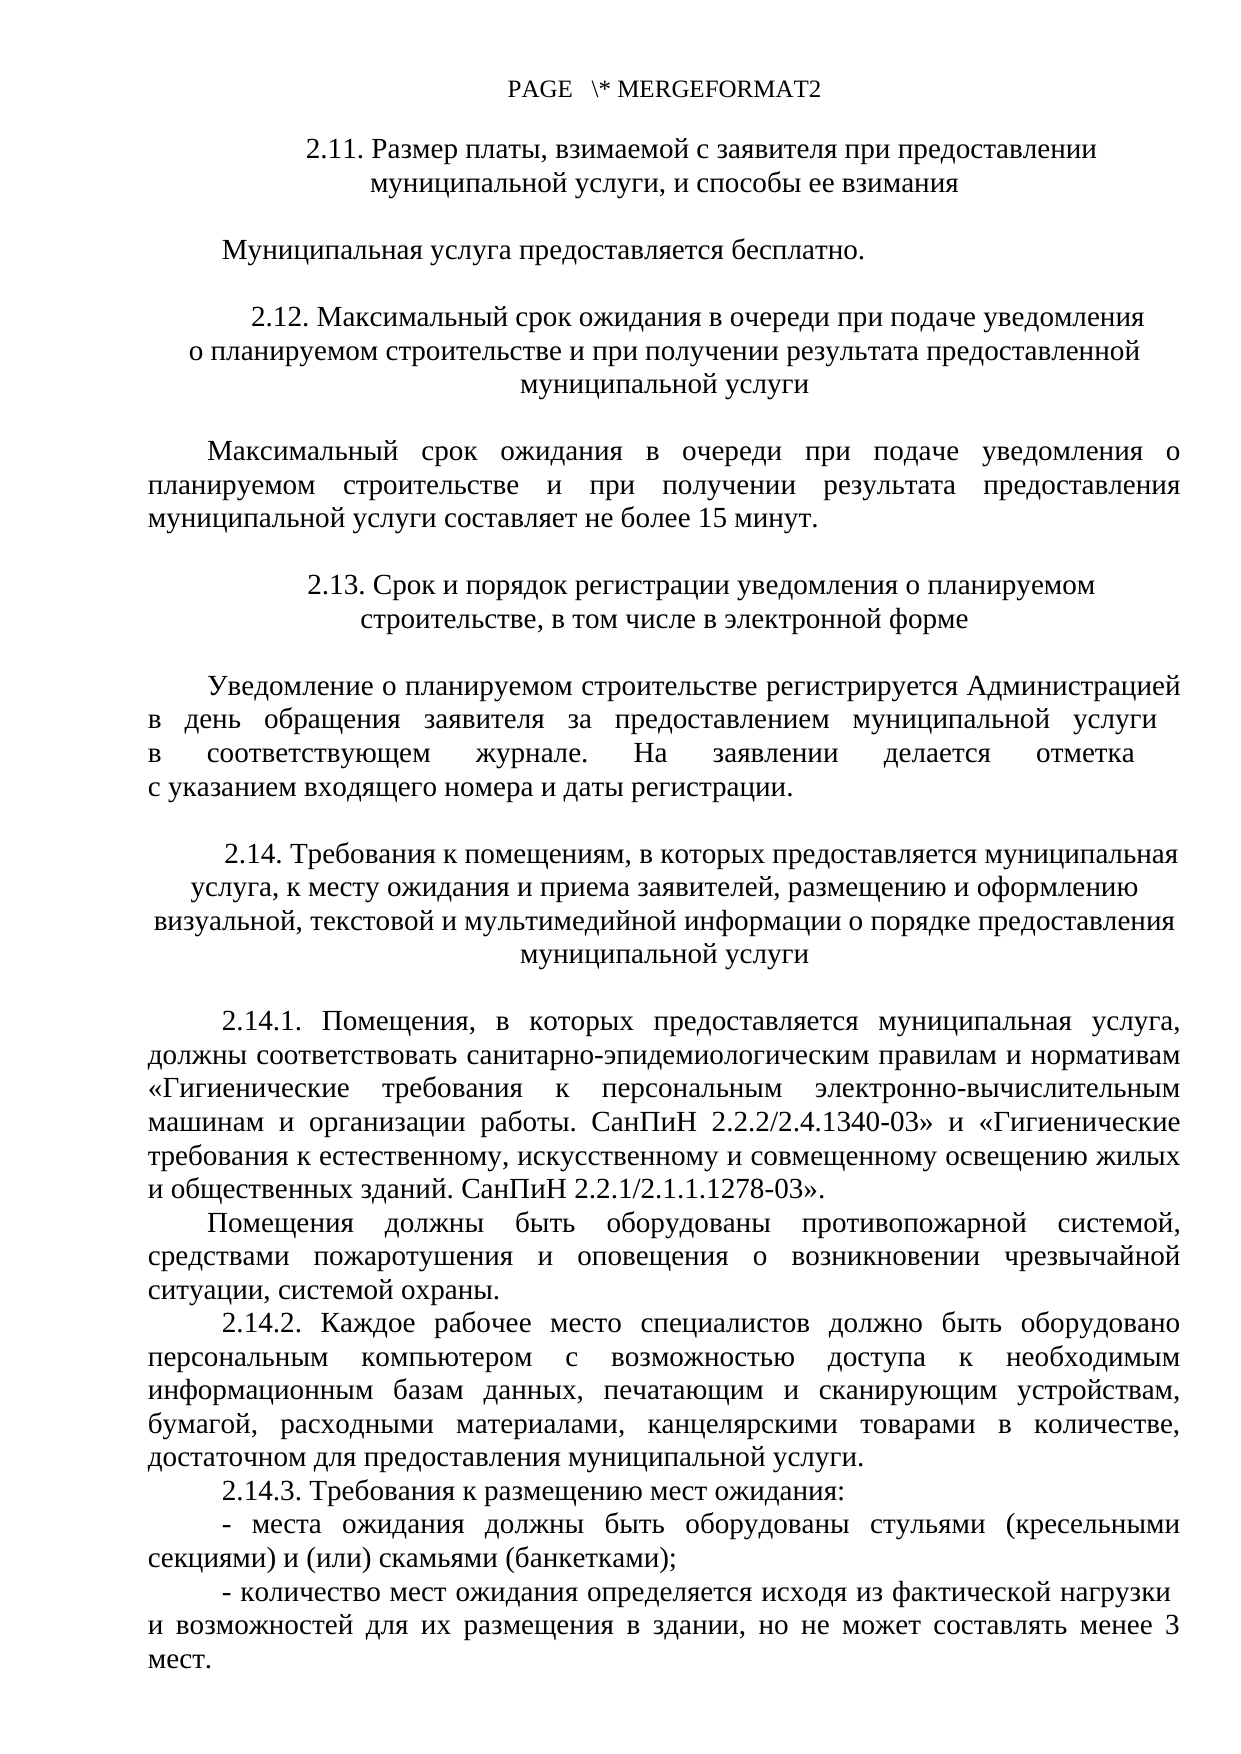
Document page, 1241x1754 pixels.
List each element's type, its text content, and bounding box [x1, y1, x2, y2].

text 2.12. Максимальный срок ожидания в очереди при подаче уведомления о планируемом строительстве и при получении результата предоставленной муниципальной услуги [148, 299, 1181, 400]
text - количество мест ожидания определяется исходя из фактической нагрузки и возможностей для их размещения в здании, но не может составлять менее 3 мест. [148, 1574, 1181, 1674]
text Уведомление о планируемом строительстве регистрируется Администрацией в день обращения заявителя за предоставлением муниципальной услуги в соответствующем журнале. На заявлении делается отметка с указанием входящего номера и даты регистрации. [148, 668, 1181, 802]
text 2.13. Срок и порядок регистрации уведомления о планируемом строительстве, в том числе в электронной форме [148, 567, 1181, 634]
text 2.14. Требования к помещениям, в которых предоставляется муниципальная услуга, к месту ожидания и приема заявителей, размещению и оформлению визуальной, текстовой и мультимедийной информации о порядке предоставления муниципальной услуги [148, 836, 1181, 970]
text Максимальный срок ожидания в очереди при подаче уведомления о планируемом строительстве и при получении результата предоставления муниципальной услуги составляет не более 15 минут. [148, 433, 1181, 534]
text - места ожидания должны быть оборудованы стульями (кресельными секциями) и (или) скамьями (банкетками); [148, 1507, 1181, 1574]
text Помещения должны быть оборудованы противопожарной системой, средствами пожаротушения и оповещения о возникновении чрезвычайной ситуации, системой охраны. [148, 1205, 1181, 1305]
text Муниципальная услуга предоставляется бесплатно. [148, 232, 1181, 266]
text 2.11. Размер платы, взимаемой с заявителя при предоставлении муниципальной услуги, и способы ее взимания [148, 131, 1181, 198]
text 2.14.2. Каждое рабочее место специалистов должно быть оборудовано персональным компьютером с возможностью доступа к необходимым информационным базам данных, печатающим и сканирующим устройствам, бумагой, расходными материалами, канцелярскими товарами в количестве, достаточном для предоставления муниципальной услуги. [148, 1305, 1181, 1473]
text 2.14.3. Требования к размещению мест ожидания: [148, 1473, 1181, 1507]
text 2.14.1. Помещения, в которых предоставляется муниципальная услуга, должны соответствовать санитарно-эпидемиологическим правилам и нормативам «Гигиенические требования к персональным электронно-вычислительным машинам и организации работы. СанПиН 2.2.2/2.4.1340-03» и «Гигиенические требования к естественному, искусственному и совмещенному освещению жилых и общественных зданий. СанПиН 2.2.1/2.1.1.1278-03». [148, 1003, 1181, 1205]
